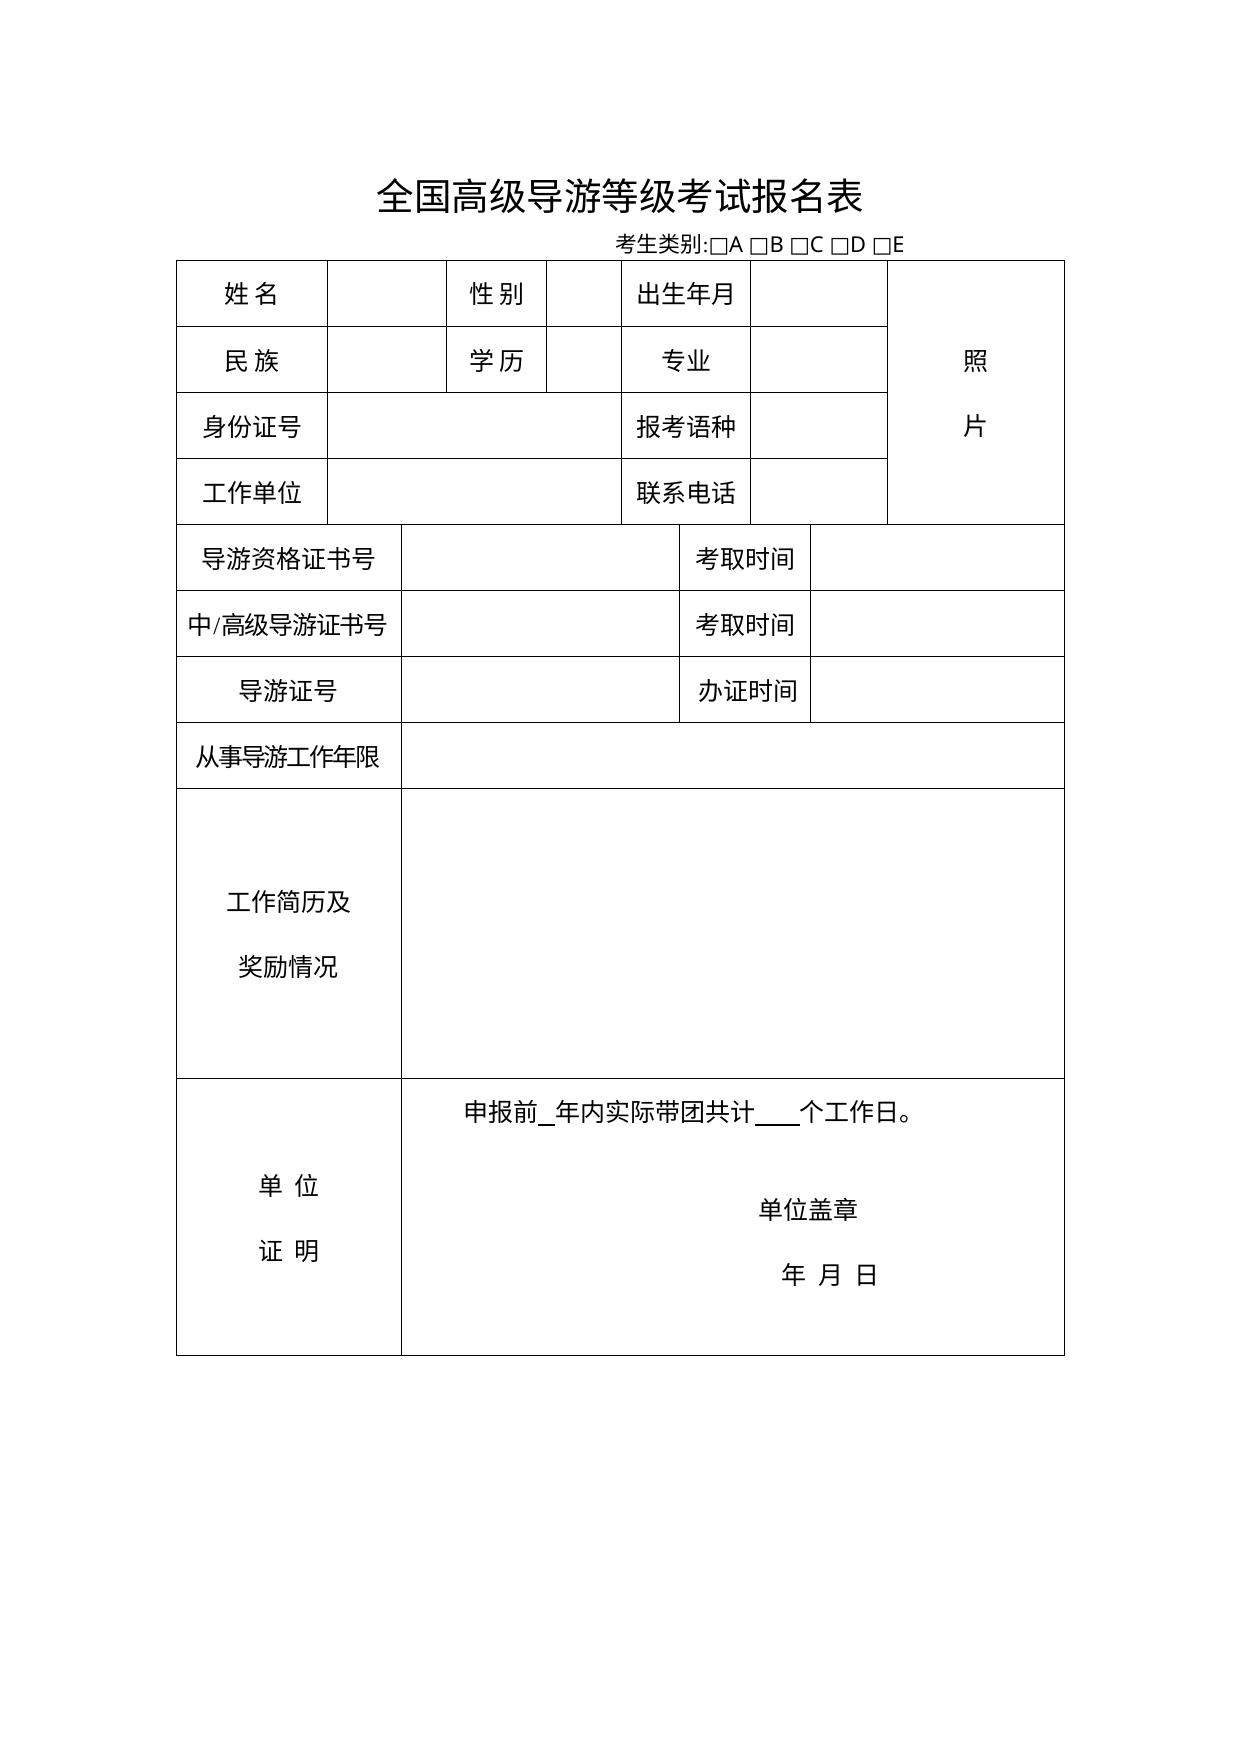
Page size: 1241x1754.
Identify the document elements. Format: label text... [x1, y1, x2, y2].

table_cell 办证时间 [680, 657, 810, 722]
table_cell [328, 393, 621, 458]
table_cell 学 历 [447, 327, 546, 392]
table_cell 导游证号 [177, 657, 401, 722]
table_header 姓 名 [177, 261, 327, 326]
table_header [328, 261, 446, 326]
table_cell 中/高级导游证书号 [177, 591, 401, 656]
table_cell 民 族 [177, 327, 327, 392]
table_cell [811, 525, 1064, 590]
table_cell 考取时间 [680, 525, 810, 590]
table_cell 工作简历及 奖励情况 [177, 789, 401, 1077]
table_cell [328, 327, 446, 392]
table_cell [751, 327, 887, 392]
table_cell [751, 459, 887, 524]
table_cell [547, 327, 621, 392]
table_header [547, 261, 621, 326]
table_cell 专业 [622, 327, 750, 392]
table_header 照 片 [888, 261, 1064, 524]
table_header 出生年月 [622, 261, 750, 326]
table_cell 身份证号 [177, 393, 327, 458]
table_cell [402, 657, 679, 722]
table_header [751, 261, 887, 326]
table_cell [328, 459, 621, 524]
table_cell [751, 393, 887, 458]
table_cell [402, 591, 679, 656]
table_cell 工作单位 [177, 459, 327, 524]
text 全国高级导游等级考试报名表 [187, 162, 1053, 227]
table_cell 考取时间 [680, 591, 810, 656]
table_cell 报考语种 [622, 393, 750, 458]
table_cell 联系电话 [622, 459, 750, 524]
table_cell [402, 789, 1064, 1077]
table_cell [402, 723, 1064, 788]
table_cell 申报前 年内实际带团共计 个工作日。 单位盖章 年 月 日 [402, 1079, 1064, 1355]
table_cell [811, 657, 1064, 722]
table_cell [811, 591, 1064, 656]
table_header 性 别 [447, 261, 546, 326]
text 考生类别:□A □B □C □D □E [187, 227, 1053, 259]
table_cell 从事导游工作年限 [177, 723, 401, 788]
table_cell [402, 525, 679, 590]
table_cell 导游资格证书号 [177, 525, 401, 590]
table_cell 单 位 证 明 [177, 1079, 401, 1355]
